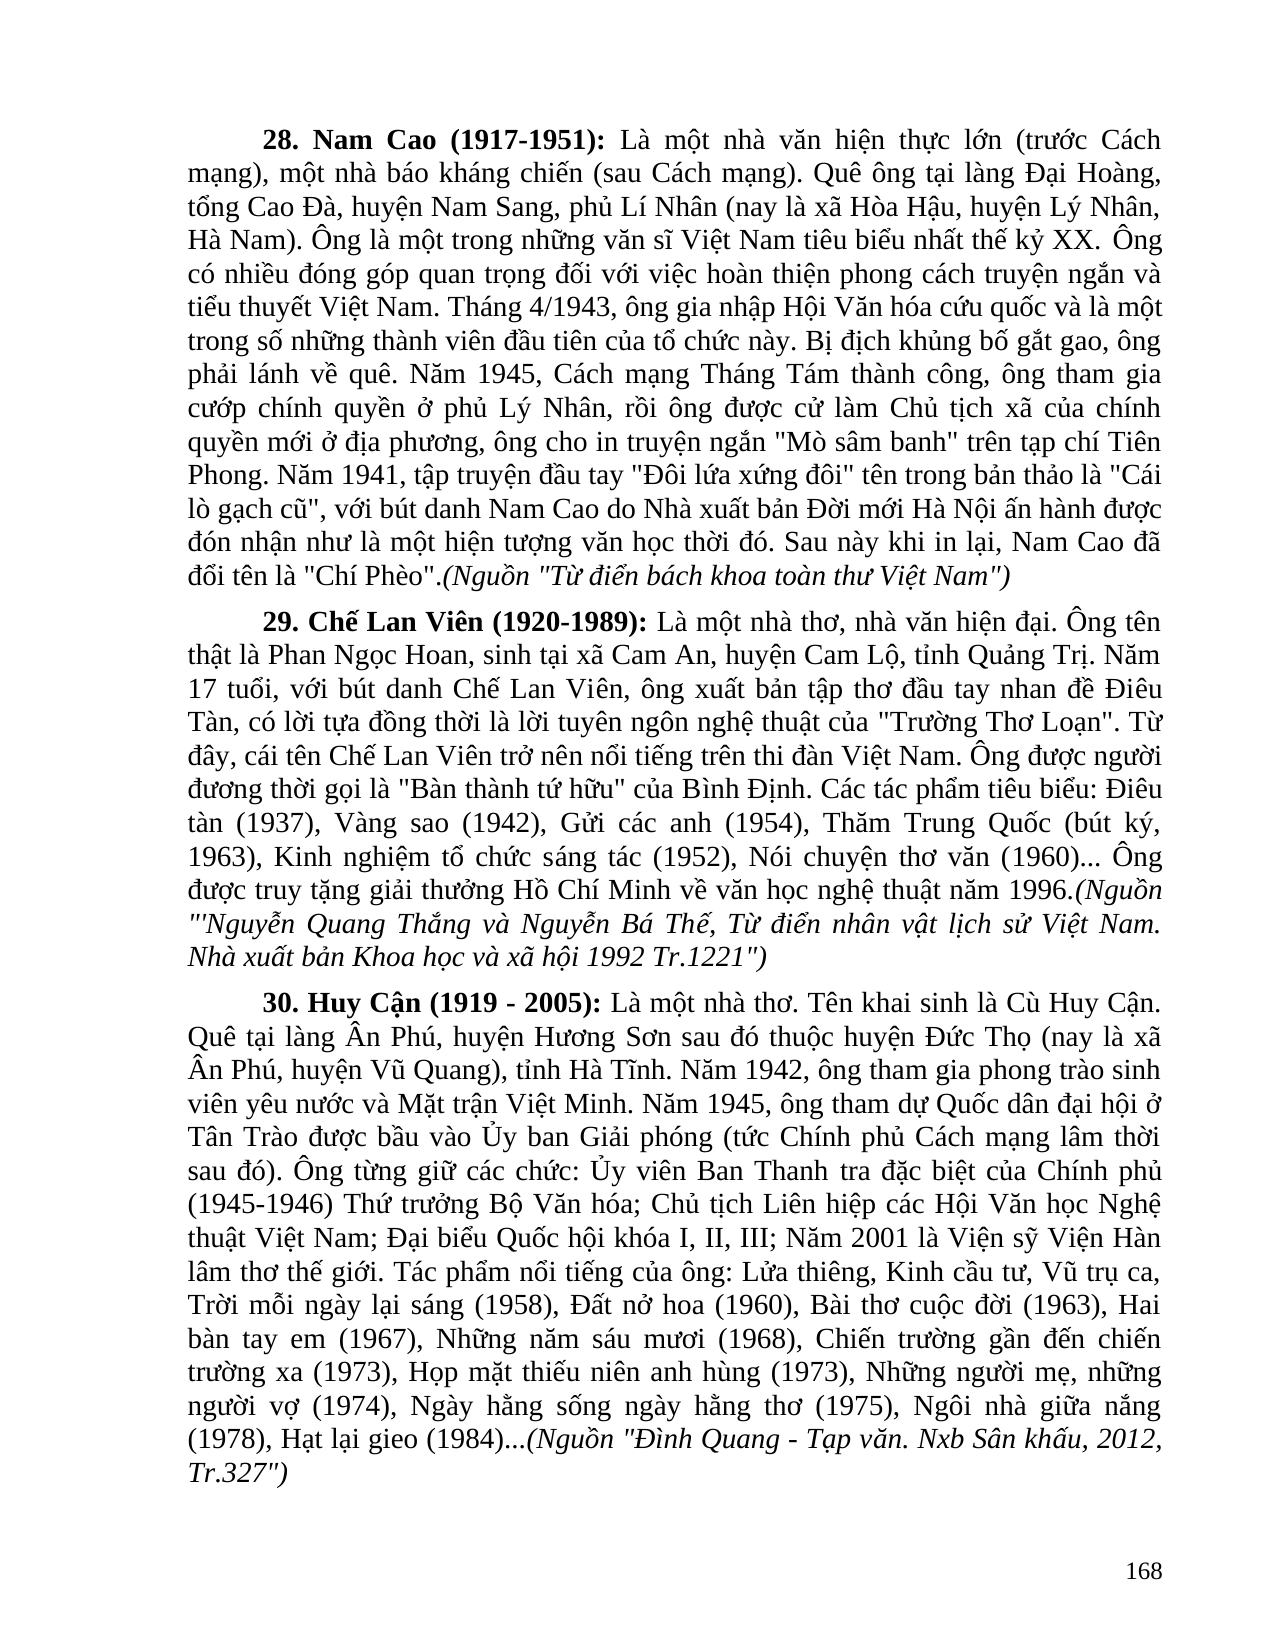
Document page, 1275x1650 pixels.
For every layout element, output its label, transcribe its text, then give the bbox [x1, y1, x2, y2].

text 30. Huy Cận (1919 - 2005): Là một nhà thơ. Tên khai sinh là Cù Huy Cận. Quê tại làng Ân Phú, huyện Hương Sơn sau đó thuộc huyện Đức Thọ (nay là xã Ân Phú, huyện Vũ Quang), tỉnh Hà Tĩnh. Năm 1942, ông tham gia phong trào sinh viên yêu nước và Mặt trận Việt Minh. Năm 1945, ông tham dự Quốc dân đại hội ở Tân Trào được bầu vào Ủy ban Giải phóng (tức Chính phủ Cách mạng lâm thời sau đó). Ông từng giữ các chức: Ủy viên Ban Thanh tra đặc biệt của Chính phủ (1945-1946) Thứ trưởng Bộ Văn hóa; Chủ tịch Liên hiệp các Hội Văn học Nghệ thuật Việt Nam; Đại biểu Quốc hội khóa I, II, III; Năm 2001 là Viện sỹ Viện Hàn lâm thơ thế giới. Tác phẩm nổi tiếng của ông: Lửa thiêng, Kinh cầu tư, Vũ trụ ca, Trời mỗi ngày lại sáng (1958), Đất nở hoa (1960), Bài thơ cuộc đời (1963), Hai bàn tay em (1967), Những năm sáu mươi (1968), Chiến trường gần đến chiến trường xa (1973), Họp mặt thiếu niên anh hùng (1973), Những người mẹ, những người vợ (1974), Ngày hằng sống ngày hằng thơ (1975), Ngôi nhà giữa nắng (1978), Hạt lại gieo (1984)...(Nguồn "Đình Quang - Tạp văn. Nxb Sân khấu, 2012, Tr.327") [187, 985, 1162, 1488]
text 29. Chế Lan Viên (1920-1989): Là một nhà thơ, nhà văn hiện đại. Ông tên thật là Phan Ngọc Hoan, sinh tại xã Cam An, huyện Cam Lộ, tỉnh Quảng Trị. Năm 17 tuổi, với bút danh Chế Lan Viên, ông xuất bản tập thơ đầu tay nhan đề Điêu Tàn, có lời tựa đồng thời là lời tuyên ngôn nghệ thuật của "Trường Thơ Loạn". Từ đây, cái tên Chế Lan Viên trở nên nổi tiếng trên thi đàn Việt Nam. Ông được người đương thời gọi là "Bàn thành tứ hữu" của Bình Định. Các tác phẩm tiêu biểu: Điêu tàn (1937), Vàng sao (1942), Gửi các anh (1954), Thăm Trung Quốc (bút ký, 1963), Kinh nghiệm tổ chức sáng tác (1952), Nói chuyện thơ văn (1960)... Ông được truy tặng giải thưởng Hồ Chí Minh về văn học nghệ thuật năm 1996.(Nguồn "'Nguyễn Quang Thắng và Nguyễn Bá Thế, Từ điển nhân vật lịch sử Việt Nam. Nhà xuất bản Khoa học và xã hội 1992 Tr.1221") [187, 604, 1162, 973]
text 28. Nam Cao (1917-1951): Là một nhà văn hiện thực lớn (trước Cách mạng), một nhà báo kháng chiến (sau Cách mạng). Quê ông tại làng Đại Hoàng, tổng Cao Đà, huyện Nam Sang, phủ Lí Nhân (nay là xã Hòa Hậu, huyện Lý Nhân, Hà Nam). Ông là một trong những văn sĩ Việt Nam tiêu biểu nhất thế kỷ XX. Ông có nhiều đóng góp quan trọng đối với việc hoàn thiện phong cách truyện ngắn và tiểu thuyết Việt Nam. Tháng 4/1943, ông gia nhập Hội Văn hóa cứu quốc và là một trong số những thành viên đầu tiên của tổ chức này. Bị địch khủng bố gắt gao, ông phải lánh về quê. Năm 1945, Cách mạng Tháng Tám thành công, ông tham gia cướp chính quyền ở phủ Lý Nhân, rồi ông được cử làm Chủ tịch xã của chính quyền mới ở địa phương, ông cho in truyện ngắn "Mò sâm banh" trên tạp chí Tiên Phong. Năm 1941, tập truyện đầu tay "Đôi lứa xứng đôi" tên trong bản thảo là "Cái lò gạch cũ", với bút danh Nam Cao do Nhà xuất bản Đời mới Hà Nội ấn hành được đón nhận như là một hiện tượng văn học thời đó. Sau này khi in lại, Nam Cao đã đổi tên là "Chí Phèo".(Nguồn "Từ điển bách khoa toàn thư Việt Nam") [187, 122, 1162, 591]
